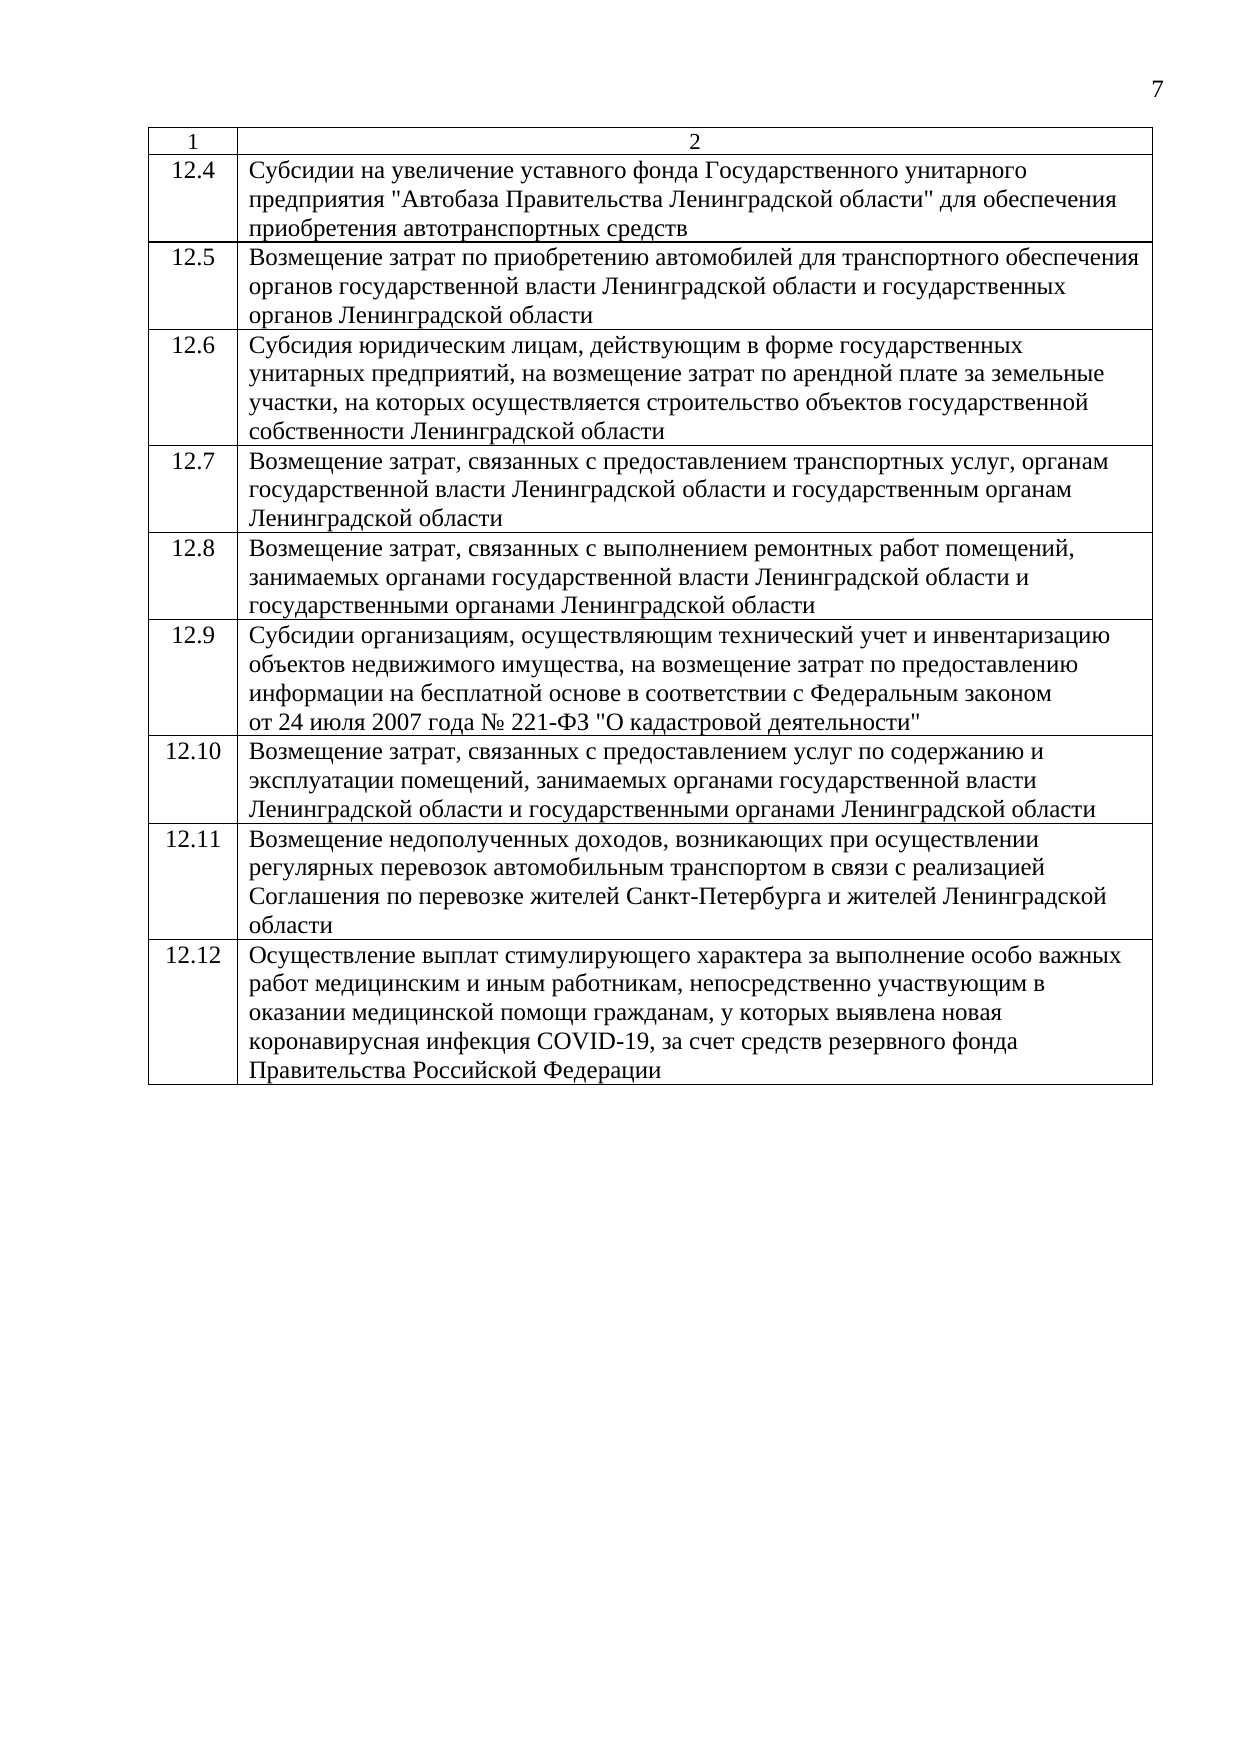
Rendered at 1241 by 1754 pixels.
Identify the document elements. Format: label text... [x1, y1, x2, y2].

table_cell Возмещение затрат, связанных с предоставлением транспортных услуг, органам государственной власти Ленинградской области и государственным органам Ленинградской области [238, 446, 1152, 532]
table_cell Субсидия юридическим лицам, действующим в форме государственных унитарных предприятий, на возмещение затрат по арендной плате за земельные участки, на которых осуществляется строительство объектов государственной собственности Ленинградской области [238, 330, 1152, 445]
table_header 1 [149, 128, 237, 154]
table_cell 12.8 [149, 533, 237, 619]
table_cell Субсидии на увеличение уставного фонда Государственного унитарного предприятия "Автобаза Правительства Ленинградской области" для обеспечения приобретения автотранспортных средств [238, 155, 1152, 241]
table_cell 12.7 [149, 446, 237, 532]
table_cell Осуществление выплат стимулирующего характера за выполнение особо важных работ медицинским и иным работникам, непосредственно участвующим в оказании медицинской помощи гражданам, у которых выявлена новая коронавирусная инфекция COVID-19, за счет средств резервного фонда Правительства Российской Федерации [238, 940, 1152, 1083]
table_cell 12.10 [149, 736, 237, 823]
table_cell 12.6 [149, 330, 237, 445]
table_cell 12.12 [149, 940, 237, 1083]
table_cell 12.11 [149, 824, 237, 939]
table_cell Возмещение затрат по приобретению автомобилей для транспортного обеспечения органов государственной власти Ленинградской области и государственных органов Ленинградской области [238, 243, 1152, 329]
table_cell Субсидии организациям, осуществляющим технический учет и инвентаризацию объектов недвижимого имущества, на возмещение затрат по предоставлению информации на бесплатной основе в соответствии с Федеральным законом от 24 июля 2007 года № 221-ФЗ "О кадастровой деятельности" [238, 620, 1152, 735]
table_cell 12.5 [149, 243, 237, 329]
table_cell Возмещение затрат, связанных с выполнением ремонтных работ помещений, занимаемых органами государственной власти Ленинградской области и государственными органами Ленинградской области [238, 533, 1152, 619]
table_cell 12.4 [149, 155, 237, 241]
table_header 2 [238, 128, 1152, 154]
table_cell Возмещение недополученных доходов, возникающих при осуществлении регулярных перевозок автомобильным транспортом в связи с реализацией Соглашения по перевозке жителей Санкт-Петербурга и жителей Ленинградской области [238, 824, 1152, 939]
table_cell Возмещение затрат, связанных с предоставлением услуг по содержанию и эксплуатации помещений, занимаемых органами государственной власти Ленинградской области и государственными органами Ленинградской области [238, 736, 1152, 823]
table_cell 12.9 [149, 620, 237, 735]
